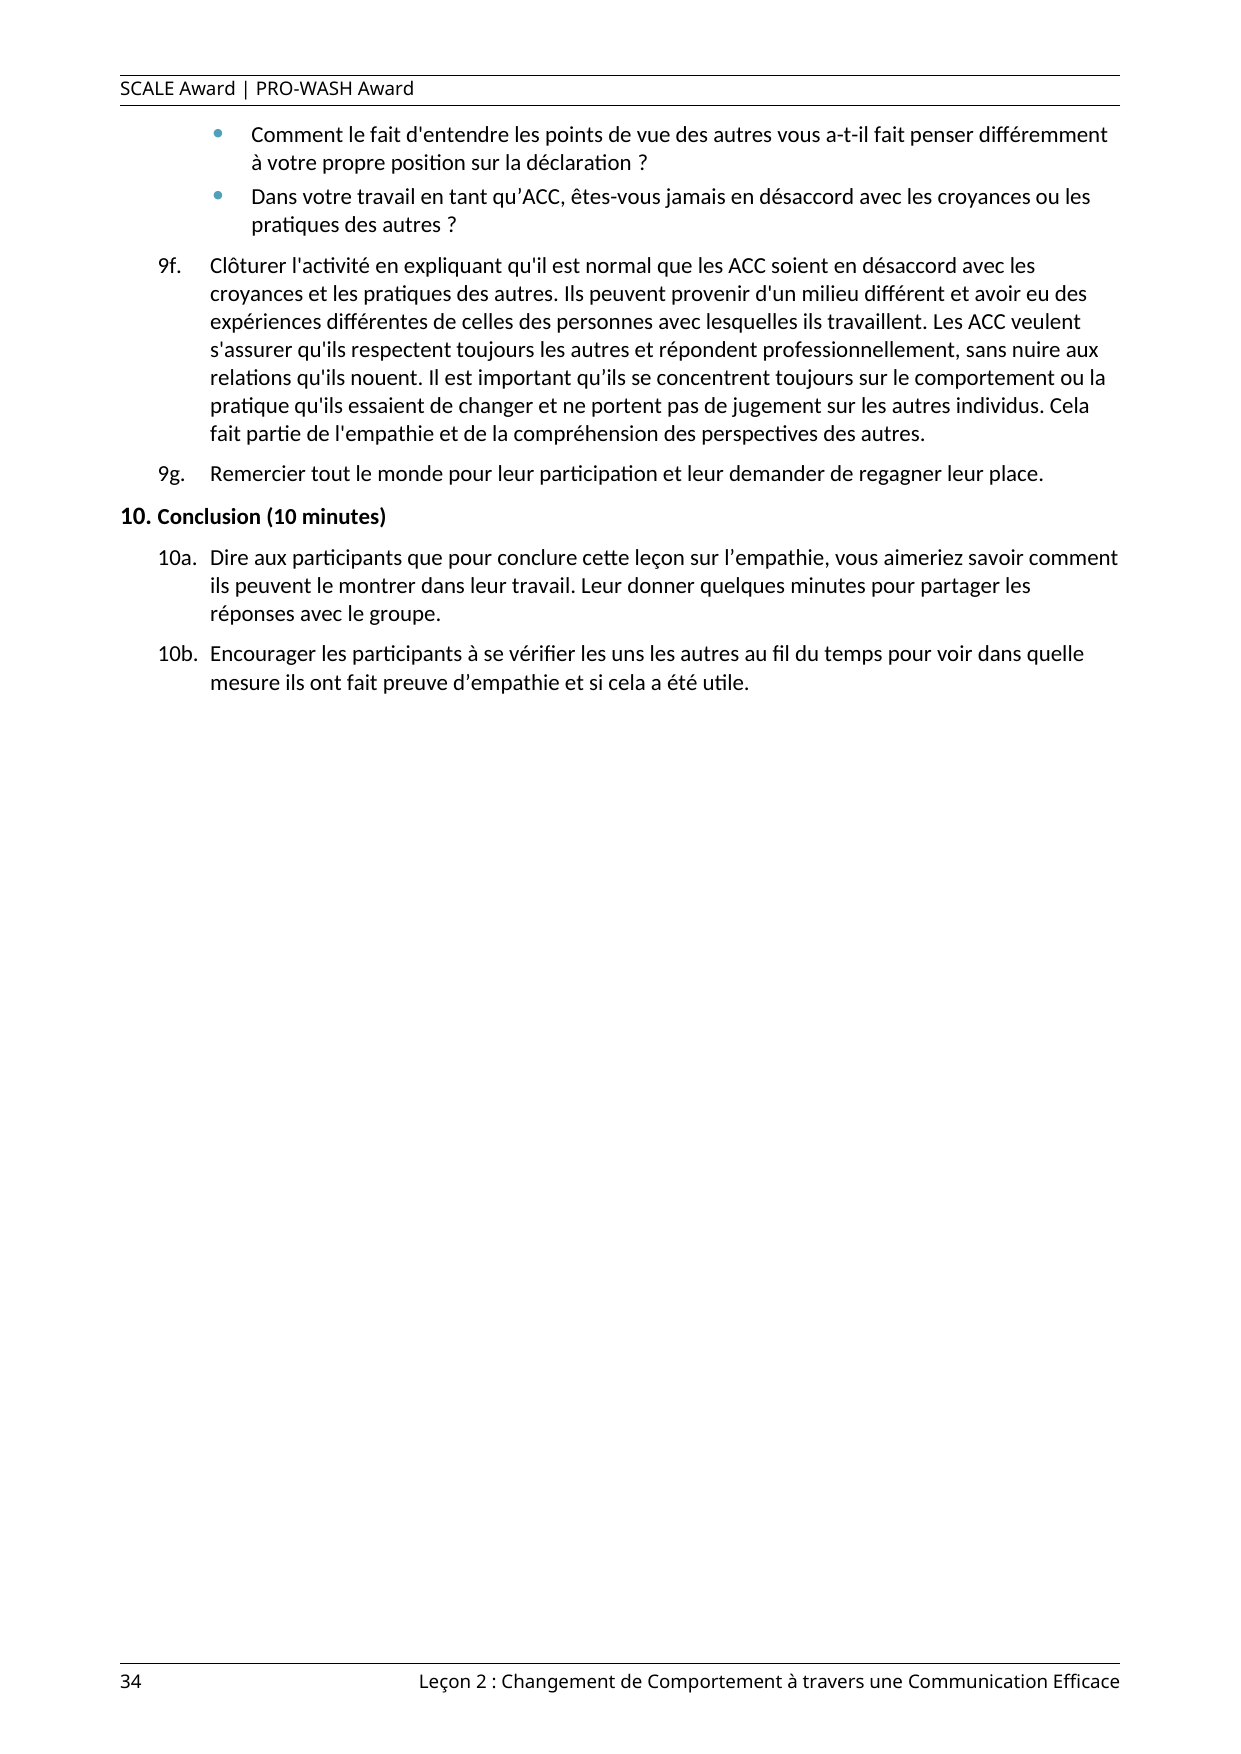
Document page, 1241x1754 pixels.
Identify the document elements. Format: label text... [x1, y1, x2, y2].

list Clôturer l'activité en expliquant qu'il est normal que les ACC soient en désaccord avec les croyances et les pratiques des autres. Ils peuvent provenir d'un milieu différent et avoir eu des expériences différentes de celles des personnes avec lesquelles ils travaillent. Les ACC veulent s'assurer qu'ils respectent toujours les autres et répondent professionnellement, sans nuire aux relations qu'ils nouent. Il est important qu’ils se concentrent toujours sur le comportement ou la pratique qu'ils essaient de changer et ne portent pas de jugement sur les autres individus. Cela fait partie de l'empathie et de la compréhension des perspectives des autres. [157, 251, 1120, 447]
list Dire aux participants que pour conclure cette leçon sur l’empathie, vous aimeriez savoir comment ils peuvent le montrer dans leur travail. Leur donner quelques minutes pour partager les réponses avec le groupe. [157, 543, 1120, 627]
list Remercier tout le monde pour leur participation et leur demander de regagner leur place. [157, 459, 1120, 487]
text Comment le fait d'entendre les points de vue des autres vous a-t-il fait penser différemment à votre propre position sur la déclaration ? [214, 120, 1120, 176]
list Conclusion (10 minutes) [120, 500, 1120, 531]
list Encourager les participants à se vérifier les uns les autres au fil du temps pour voir dans quelle mesure ils ont fait preuve d’empathie et si cela a été utile. [157, 639, 1120, 696]
text Dans votre travail en tant qu’ACC, êtes-vous jamais en désaccord avec les croyances ou les pratiques des autres ? [214, 182, 1120, 238]
